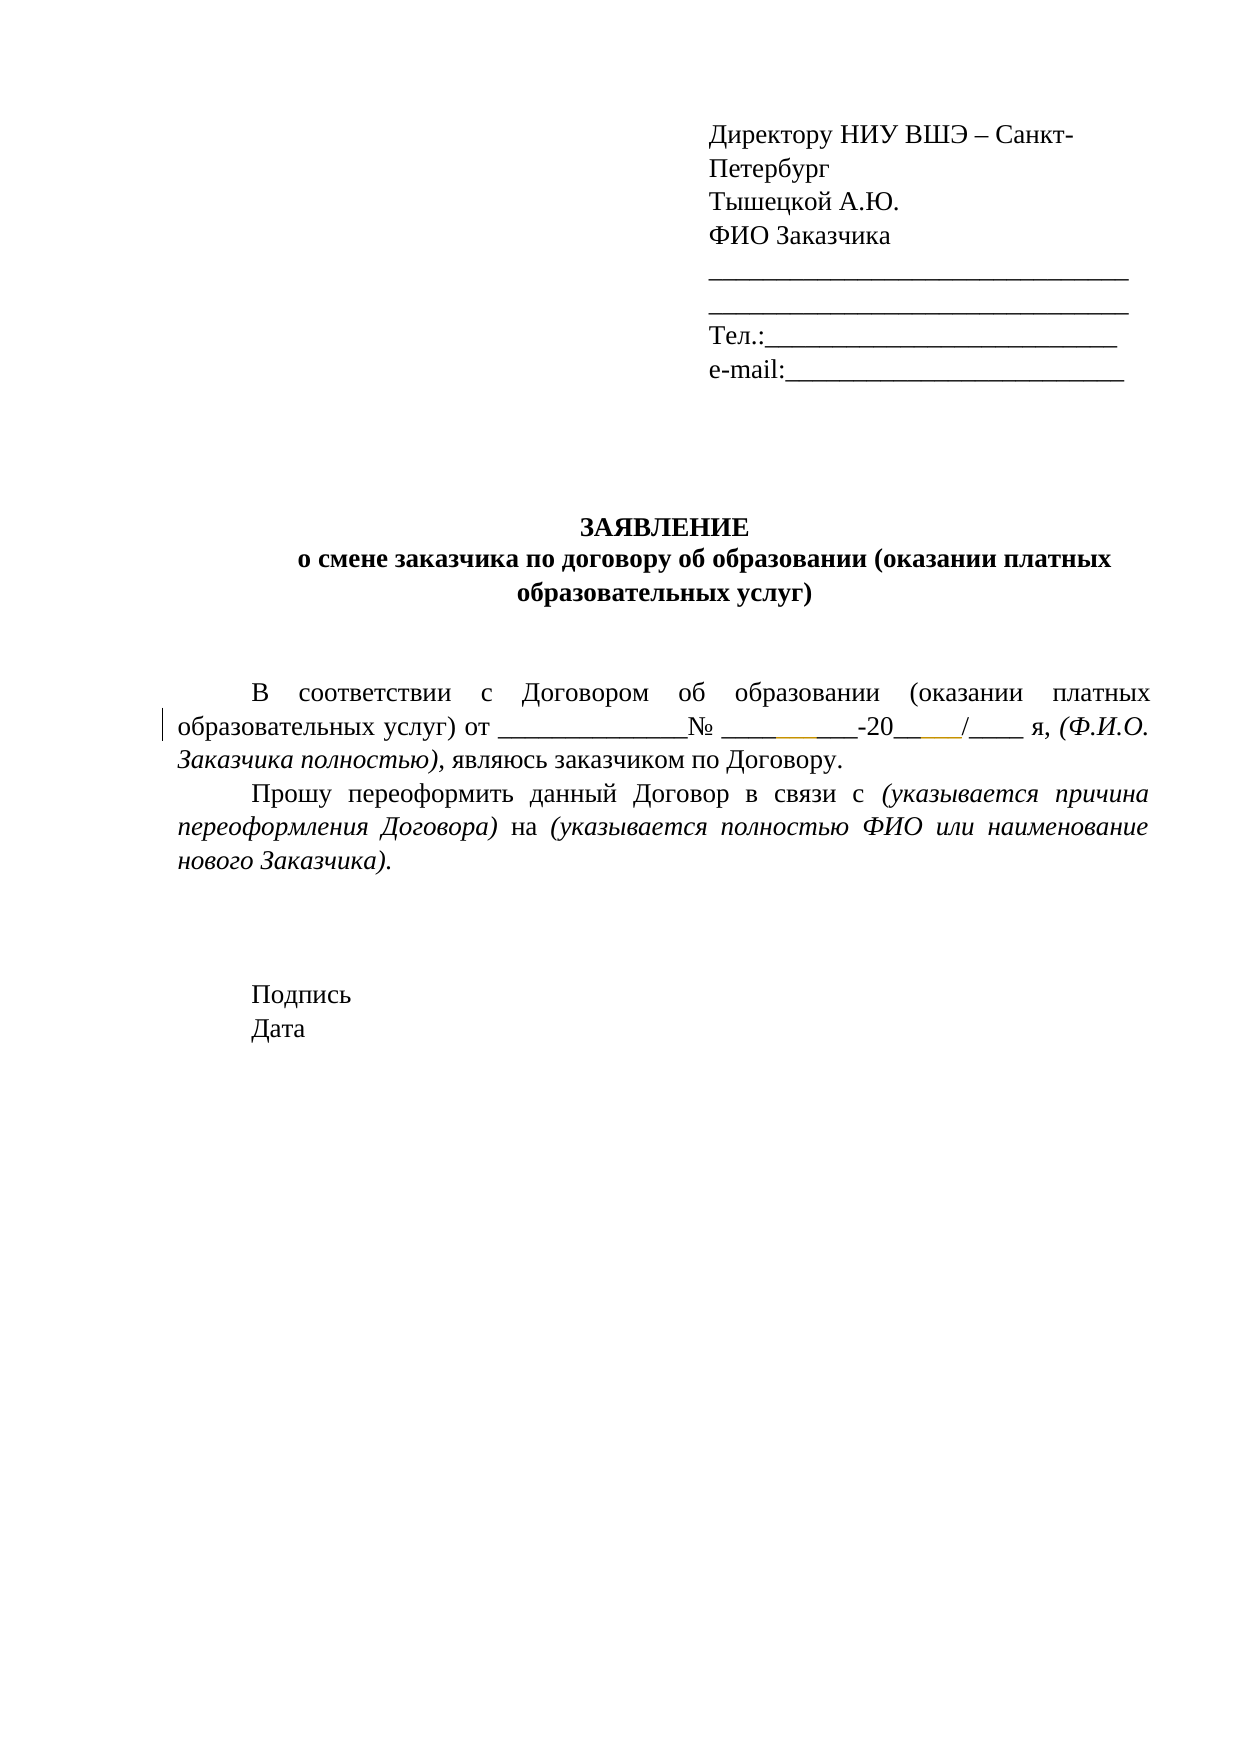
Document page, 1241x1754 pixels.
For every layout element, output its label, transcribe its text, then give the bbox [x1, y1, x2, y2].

text Директору НИУ ВШЭ – Санкт-Петербург [709, 118, 1152, 183]
text ЗАЯВЛЕНИЕ [177, 511, 1152, 542]
text _______________________________ [709, 286, 1152, 317]
text В соответствии с Договором об образовании (оказании платных образовательных услуг) от ______________№ _______-20__/____ я, (Ф.И.О. Заказчика полностью), являюсь заказчиком по Договору. [177, 676, 1152, 774]
text Тышецкой А.Ю. [709, 185, 1152, 216]
text Тел.:__________________________ [709, 319, 1152, 351]
text Подпись [177, 978, 1152, 1009]
text Прошу переоформить данный Договор в связи с (указывается причина переоформления Договора) на (указывается полностью ФИО или наименование нового Заказчика). [177, 777, 1152, 875]
text Дата [177, 1012, 1152, 1043]
text ФИО Заказчика [709, 219, 1152, 250]
text о смене заказчика по договору об образовании (оказании платных образовательных услуг) [177, 542, 1152, 607]
text e-mail:_________________________ [709, 353, 1152, 384]
text _______________________________ [709, 252, 1152, 283]
